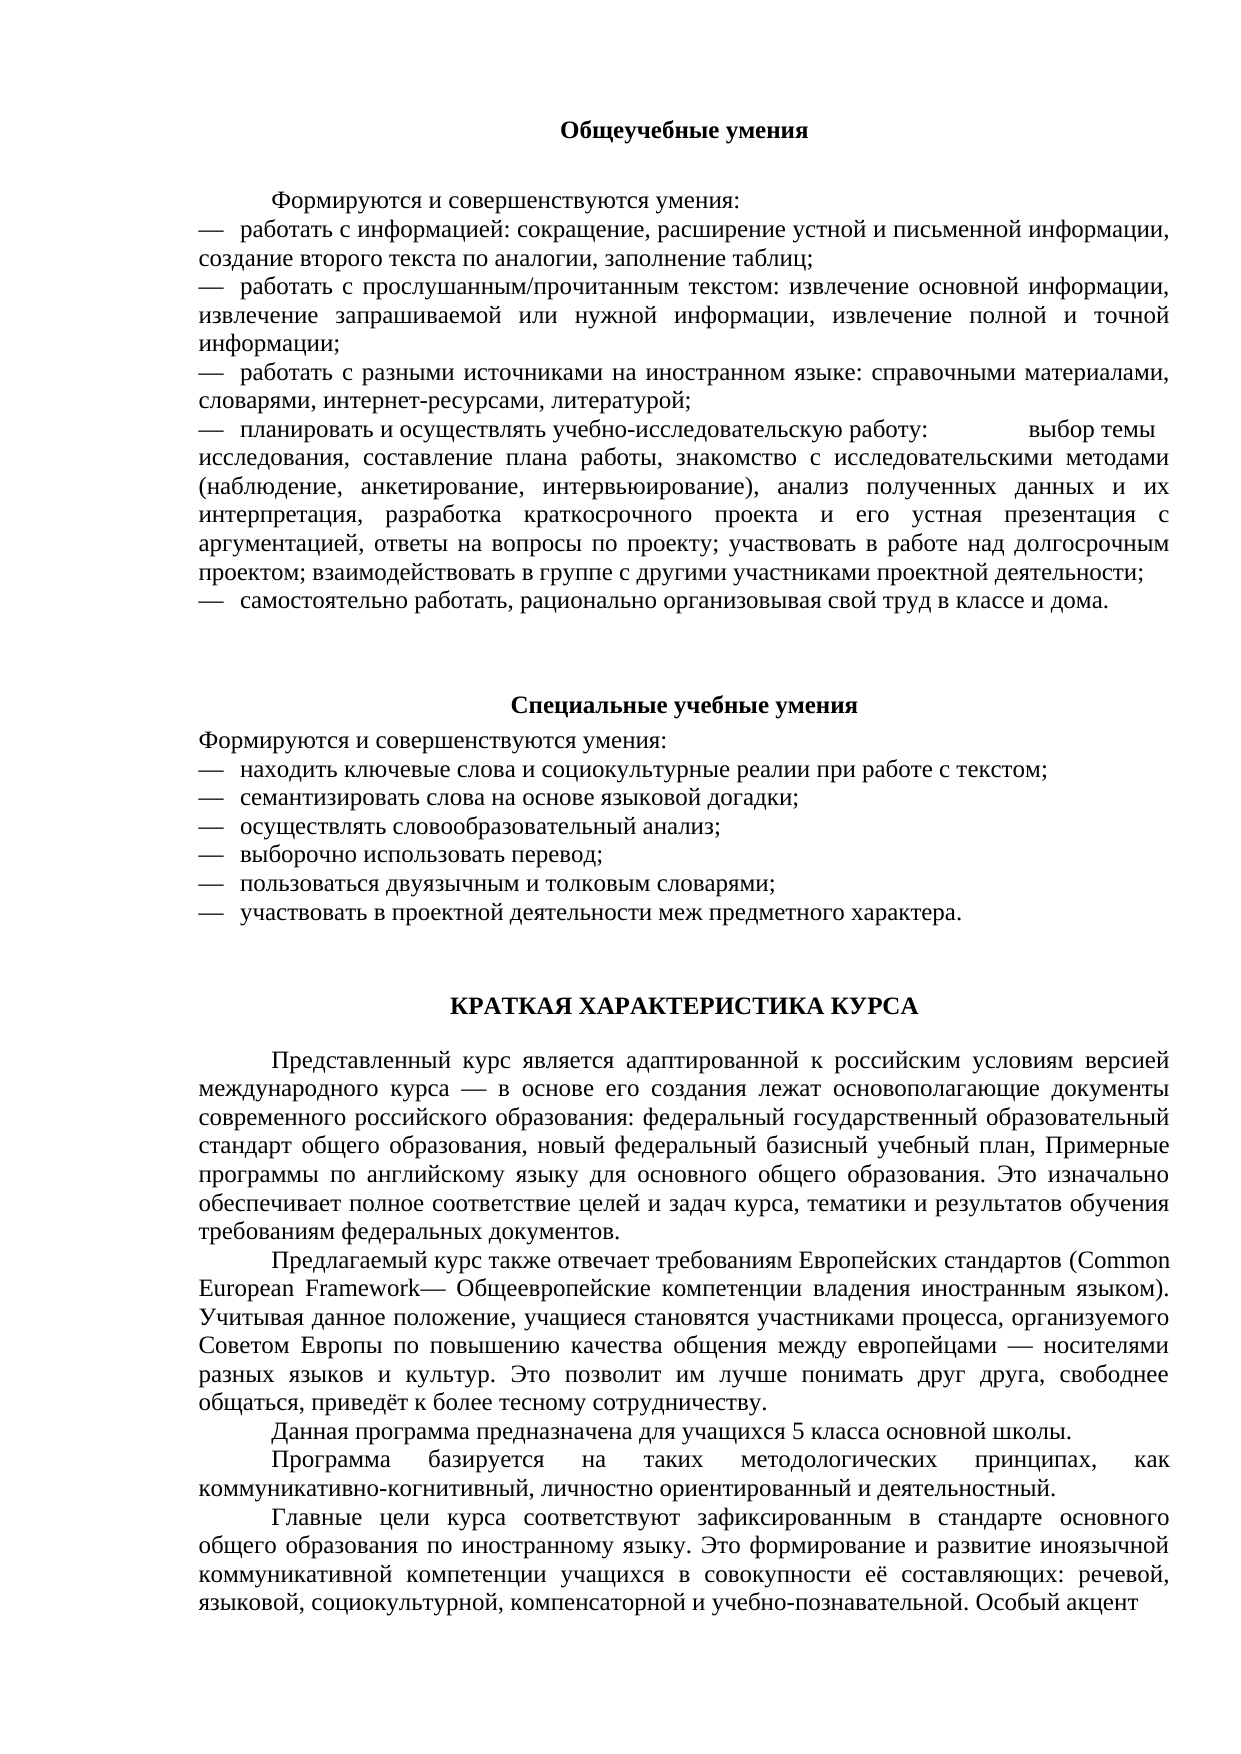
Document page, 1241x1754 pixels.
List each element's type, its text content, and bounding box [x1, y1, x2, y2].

list планировать и осуществлять учебно-исследовательскую работу: выбор темы [198, 414, 1220, 443]
list самостоятельно работать, рационально организовывая свой труд в классе и дома. [198, 586, 1220, 614]
text Общеучебные умения [148, 118, 1220, 143]
list находить ключевые слова и социокультурные реалии при работе с текстом; [198, 754, 1220, 783]
list работать с информацией: сокращение, расширение устной и письменной информации, создание второго текста по аналогии, заполнение таблиц; [198, 214, 1170, 272]
text Представленный курс является адаптированной к российским условиям версией международного курса — в основе его создания лежат основополагающие документы современного российского образования: федеральный государственный образовательный стандарт общего образования, новый федеральный базисный учебный план, Примерные программы по английскому языку для основного общего образования. Это изначально обеспечивает полное соответствие целей и задач курса, тематики и результатов обучения требованиям федеральных документов. [198, 1046, 1170, 1245]
text Главные цели курса соответствуют зафиксированным в стандарте основного общего образования по иностранному языку. Это формирование и развитие иноязычной коммуникативной компетенции учащихся в совокупности её составляющих: речевой, языковой, социокультурной, компенсаторной и учебно-познавательной. Особый акцент [198, 1502, 1170, 1616]
text КРАТКАЯ ХАРАКТЕРИСТИКА КУРСА [148, 994, 1220, 1019]
list осуществлять словообразовательный анализ; [198, 811, 1220, 840]
text Специальные учебные умения [148, 693, 1220, 718]
list семантизировать слова на основе языковой догадки; [198, 783, 1220, 811]
list работать с прослушанным/прочитанным текстом: извлечение основной информации, извлечение запрашиваемой или нужной информации, извлечение полной и точной информации; [198, 272, 1170, 357]
list выборочно использовать перевод; [198, 840, 1220, 868]
text Предлагаемый курс также отвечает требованиям Европейских стандартов (Common European Framework— Общеевропейские компетенции владения иностранным языком). Учитывая данное положение, учащиеся становятся участниками процесса, организуемого Советом Европы по повышению качества общения между европейцами — носителями разных языков и культур. Это позволит им лучше понимать друг друга, свободнее общаться, приведёт к более тесному сотрудничеству. [198, 1245, 1170, 1417]
list пользоваться двуязычным и толковым словарями; [198, 868, 1220, 897]
text Данная программа предназначена для учащихся 5 класса основной школы. [198, 1417, 1220, 1445]
list участвовать в проектной деятельности меж предметного характера. [198, 897, 1220, 926]
list работать с разными источниками на иностранном языке: справочными материалами, словарями, интернет-ресурсами, литературой; [198, 357, 1170, 414]
text Формируются и совершенствуются умения: [198, 726, 1220, 754]
text исследования, составление плана работы, знакомство с исследовательскими методами (наблюдение, анкетирование, интервьюирование), анализ полученных данных и их интерпретация, разработка краткосрочного проекта и его устная презентация с аргументацией, ответы на вопросы по проекту; участвовать в работе над долгосрочным проектом; взаимодействовать в группе с другими участниками проектной деятельности; [198, 443, 1170, 586]
text Программа базируется на таких методологических принципах, как коммуникативно-когнитивный, личностно ориентированный и деятельностный. [198, 1445, 1170, 1502]
text Формируются и совершенствуются умения: [198, 186, 1220, 214]
